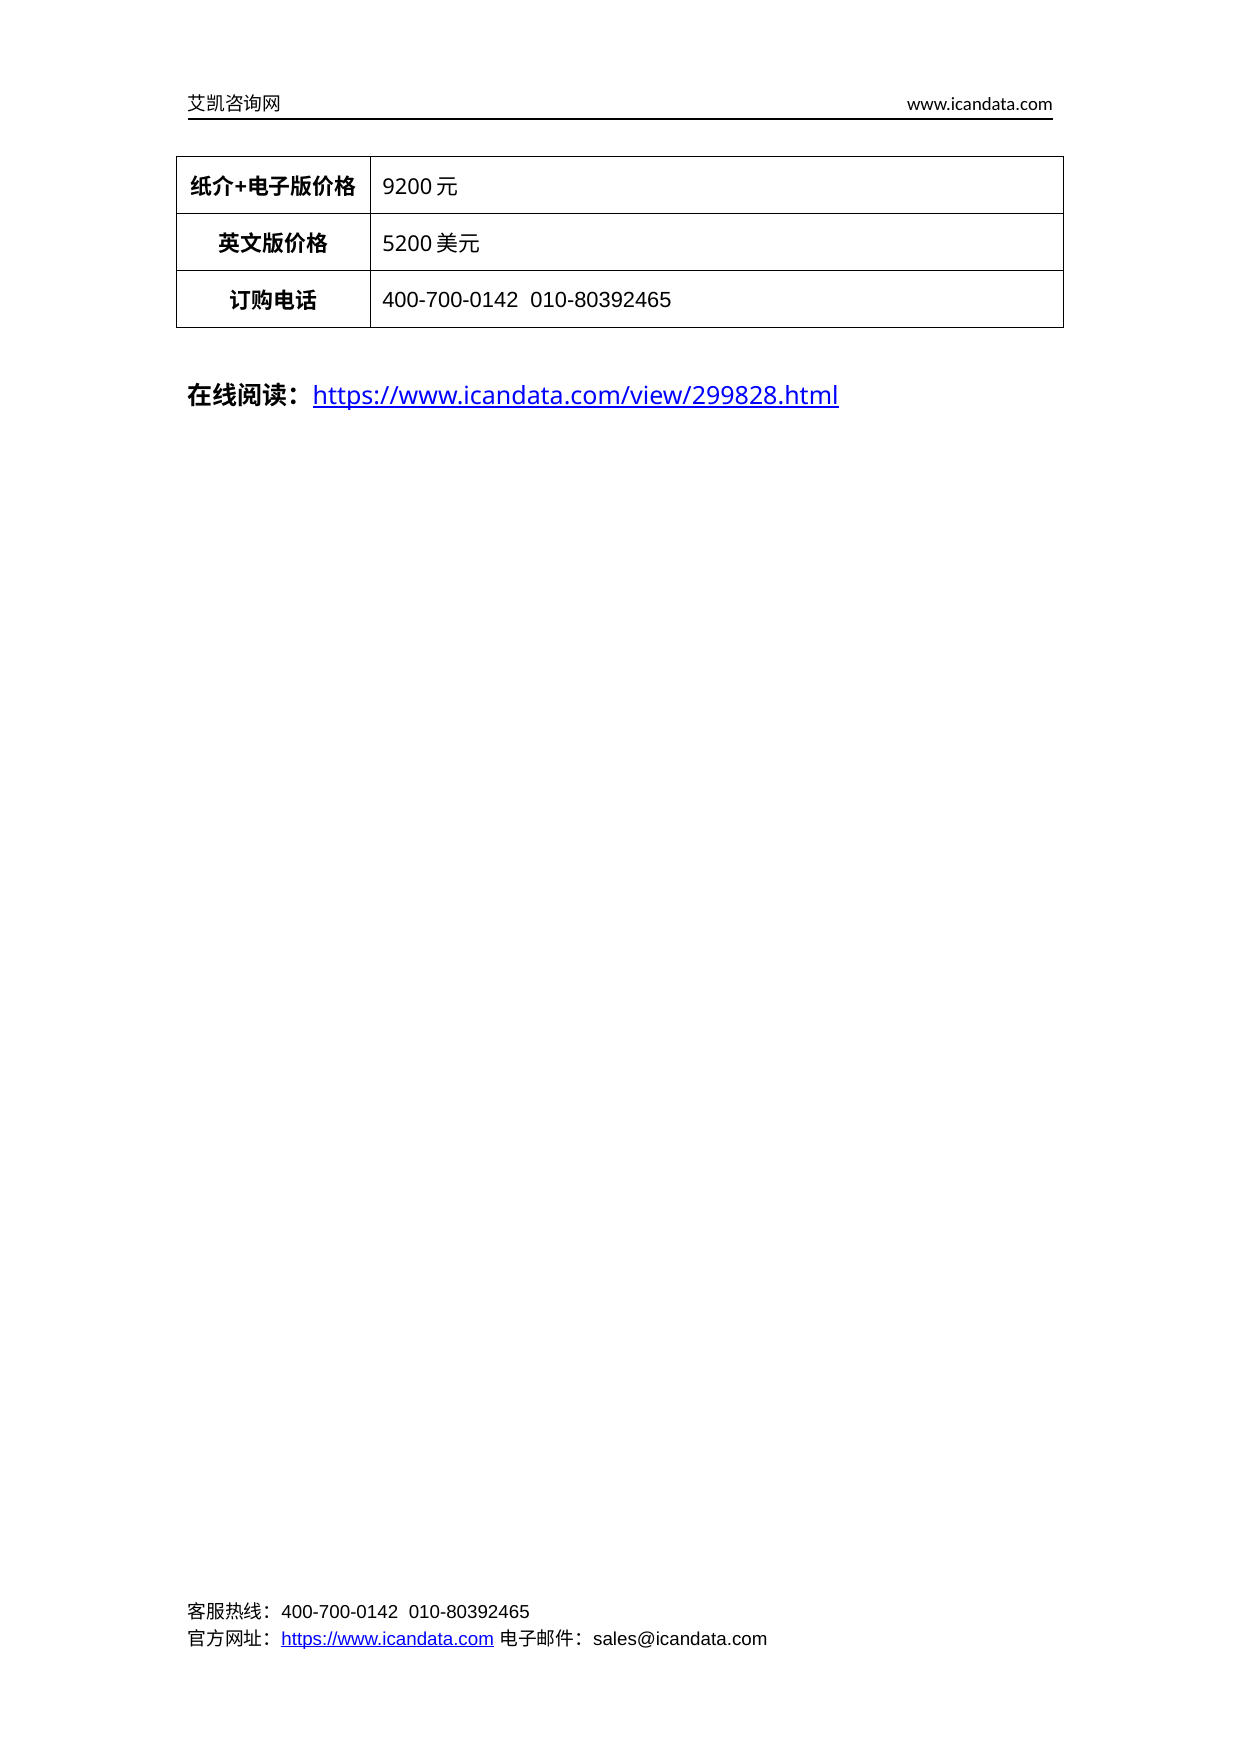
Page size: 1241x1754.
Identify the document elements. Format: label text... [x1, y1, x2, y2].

text 在线阅读：https://www.icandata.com/view/299828.html [187, 361, 1053, 426]
table_cell 纸介+电子版价格 [177, 157, 370, 213]
table_cell 订购电话 [177, 271, 370, 327]
table_cell 5200美元 [371, 214, 1063, 270]
table_cell 400-700-0142 010-80392465 [371, 271, 1063, 327]
table_cell 9200元 [371, 157, 1063, 213]
table_cell 英文版价格 [177, 214, 370, 270]
